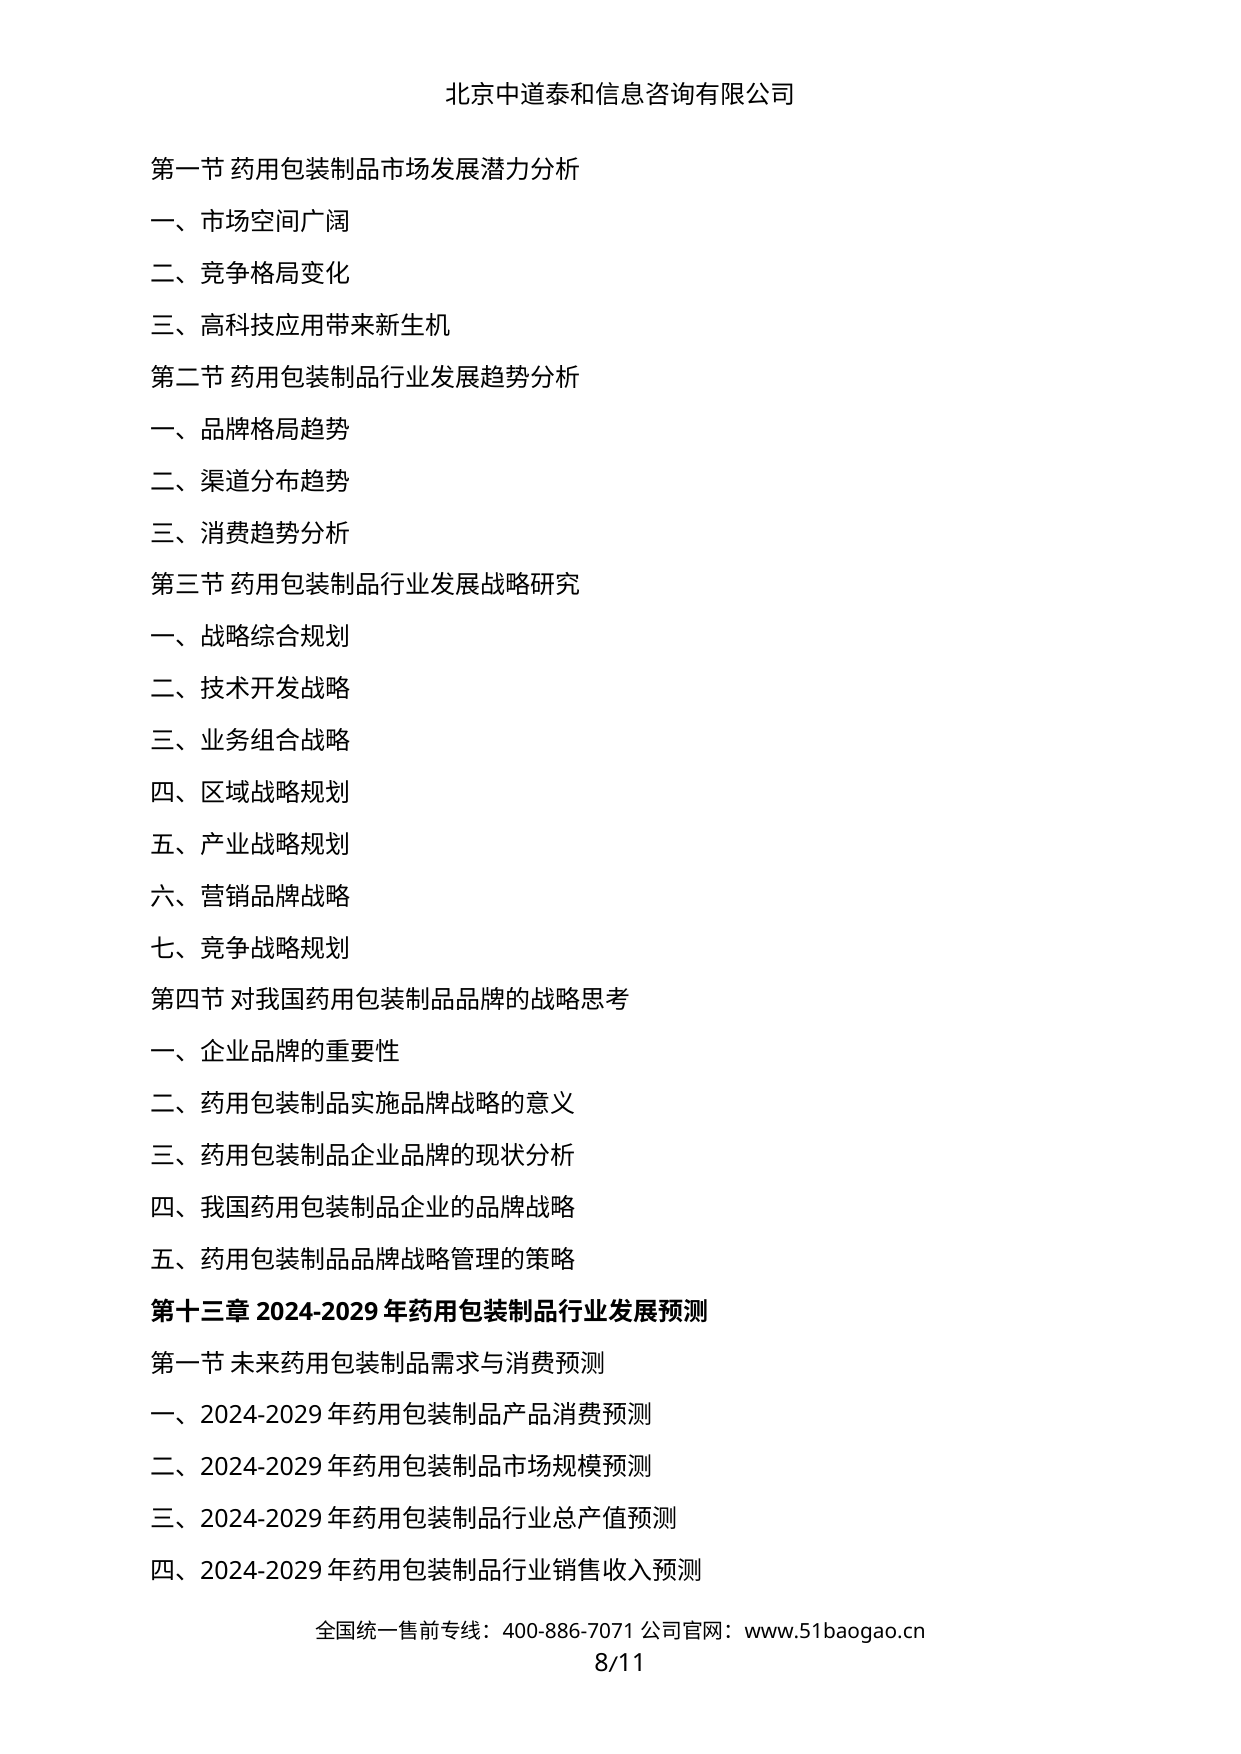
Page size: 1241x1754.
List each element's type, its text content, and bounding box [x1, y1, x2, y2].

text 一、战略综合规划 [150, 617, 1090, 653]
text 三、高科技应用带来新生机 [150, 306, 1090, 342]
text 二、技术开发战略 [150, 669, 1090, 705]
text 二、药用包装制品实施品牌战略的意义 [150, 1084, 1090, 1120]
text 六、营销品牌战略 [150, 876, 1090, 912]
text 第一节 药用包装制品市场发展潜力分析 [150, 150, 1090, 186]
text 第十三章 2024-2029年药用包装制品行业发展预测 [150, 1291, 1090, 1327]
text 第三节 药用包装制品行业发展战略研究 [150, 565, 1090, 601]
text 四、区域战略规划 [150, 772, 1090, 809]
text 一、品牌格局趋势 [150, 409, 1090, 446]
text 四、2024-2029年药用包装制品行业销售收入预测 [150, 1551, 1090, 1587]
text 一、2024-2029年药用包装制品产品消费预测 [150, 1395, 1090, 1431]
text 第二节 药用包装制品行业发展趋势分析 [150, 357, 1090, 394]
text 二、渠道分布趋势 [150, 461, 1090, 497]
text 三、消费趋势分析 [150, 513, 1090, 549]
text 一、市场空间广阔 [150, 202, 1090, 238]
text 一、企业品牌的重要性 [150, 1032, 1090, 1068]
text 四、我国药用包装制品企业的品牌战略 [150, 1187, 1090, 1224]
text 三、药用包装制品企业品牌的现状分析 [150, 1136, 1090, 1172]
text 第一节 未来药用包装制品需求与消费预测 [150, 1343, 1090, 1379]
text 五、药用包装制品品牌战略管理的策略 [150, 1239, 1090, 1276]
text 五、产业战略规划 [150, 824, 1090, 861]
text 三、业务组合战略 [150, 721, 1090, 757]
text 二、2024-2029年药用包装制品市场规模预测 [150, 1447, 1090, 1483]
text 二、竞争格局变化 [150, 254, 1090, 290]
text 七、竞争战略规划 [150, 928, 1090, 964]
text 三、2024-2029年药用包装制品行业总产值预测 [150, 1499, 1090, 1535]
text 第四节 对我国药用包装制品品牌的战略思考 [150, 980, 1090, 1016]
